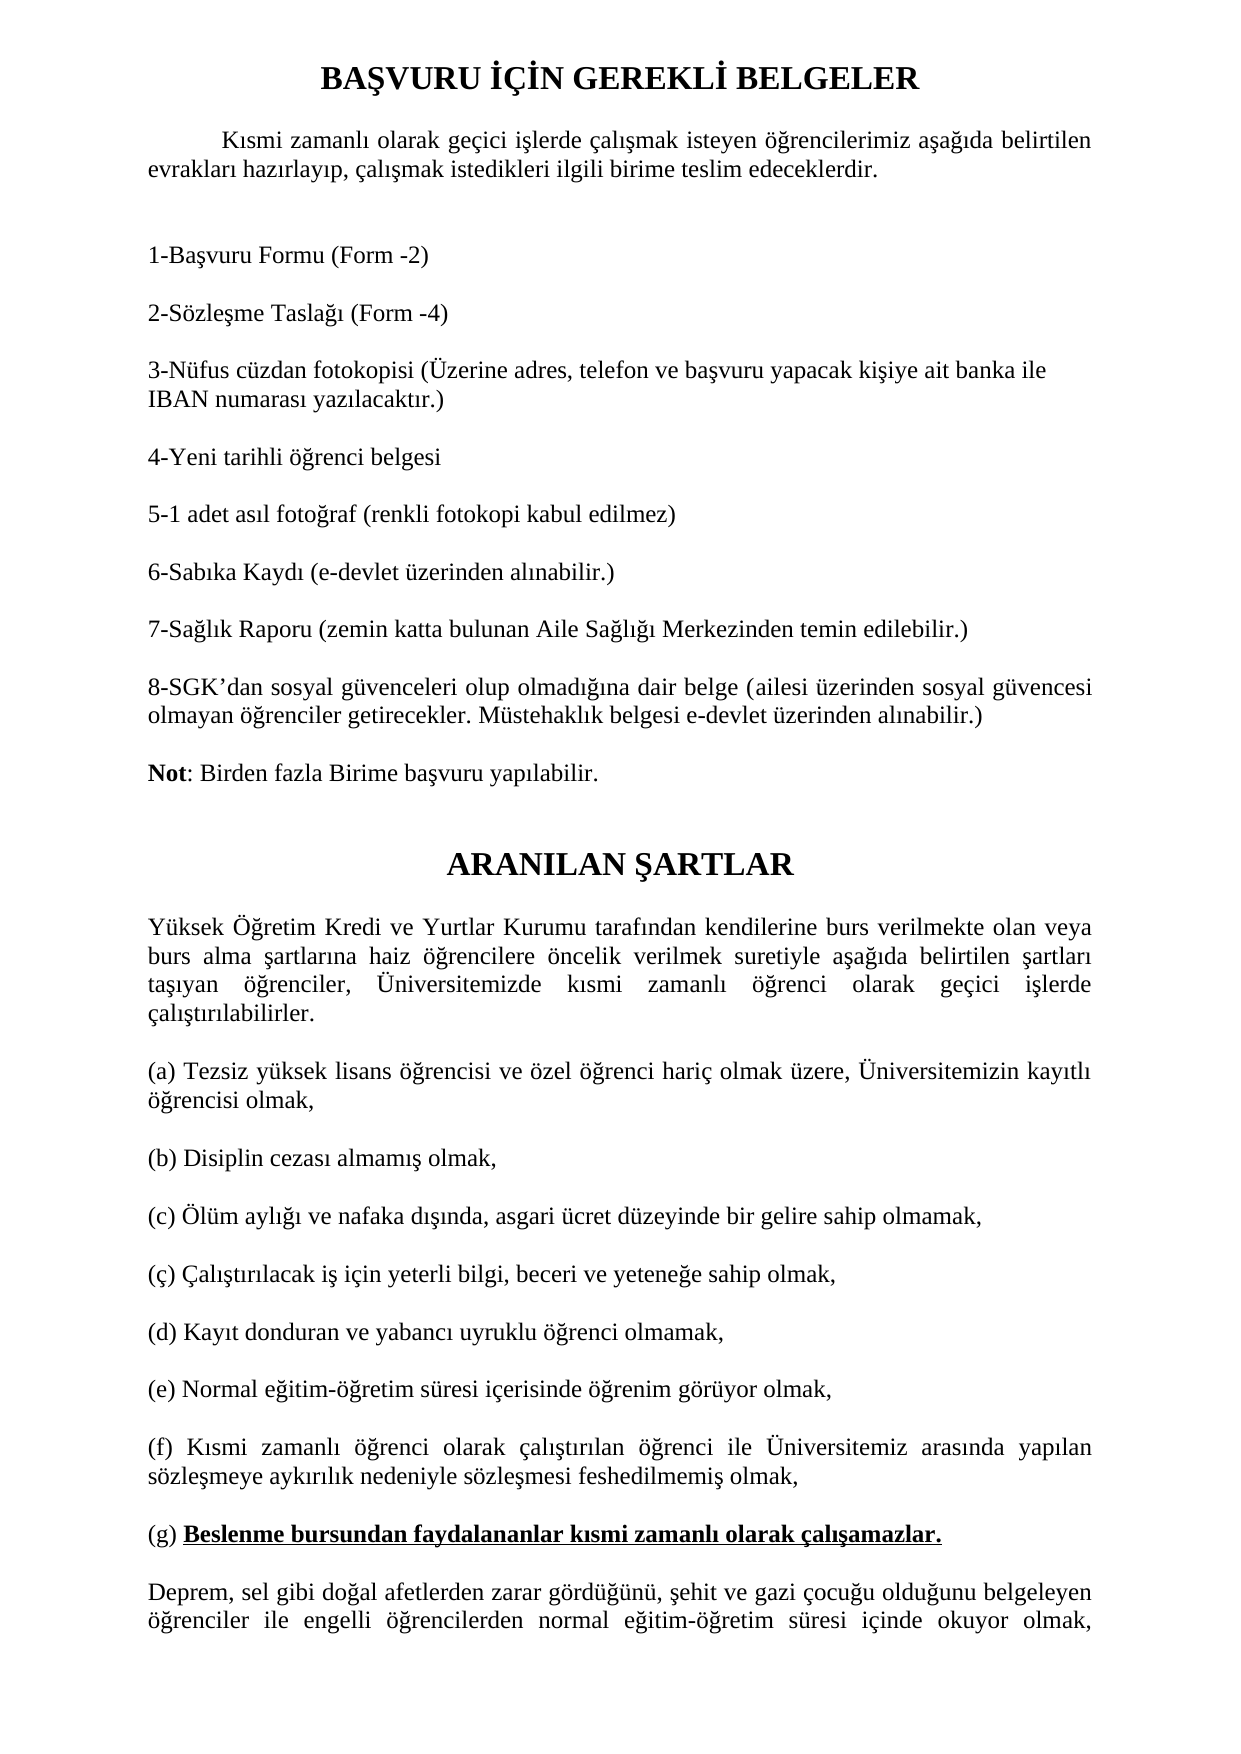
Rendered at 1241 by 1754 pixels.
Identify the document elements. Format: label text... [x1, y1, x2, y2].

text (ç) Çalıştırılacak iş için yeterli bilgi, beceri ve yeteneğe sahip olmak, [148, 1259, 1093, 1287]
text BAŞVURU İÇİN GEREKLİ BELGELER [148, 58, 1093, 97]
text 3-Nüfus cüzdan fotokopisi (Üzerine adres, telefon ve başvuru yapacak kişiye ait banka ile IBAN numarası yazılacaktır.) [148, 355, 1093, 413]
text (f) Kısmi zamanlı öğrenci olarak çalıştırılan öğrenci ile Üniversitemiz arasında yapılan sözleşmeye aykırılık nedeniyle sözleşmesi feshedilmemiş olmak, [148, 1432, 1093, 1490]
text (c) Ölüm aylığı ve nafaka dışında, asgari ücret düzeyinde bir gelire sahip olmamak, [148, 1201, 1093, 1229]
text (d) Kayıt donduran ve yabancı uyruklu öğrenci olmamak, [148, 1317, 1093, 1345]
text (a) Tezsiz yüksek lisans öğrencisi ve özel öğrenci hariç olmak üzere, Üniversitemizin kayıtlı öğrencisi olmak, [148, 1056, 1093, 1114]
text (e) Normal eğitim-öğretim süresi içerisinde öğrenim görüyor olmak, [148, 1374, 1093, 1403]
text 4-Yeni tarihli öğrenci belgesi [148, 442, 1093, 470]
text (g) Beslenme bursundan faydalananlar kısmi zamanlı olarak çalışamazlar. [148, 1519, 1093, 1547]
text ARANILAN ŞARTLAR [148, 844, 1093, 883]
text 1-Başvuru Formu (Form -2) [148, 240, 1093, 269]
text Yüksek Öğretim Kredi ve Yurtlar Kurumu tarafından kendilerine burs verilmekte olan veya burs alma şartlarına haiz öğrencilere öncelik verilmek suretiyle aşağıda belirtilen şartları taşıyan öğrenciler, Üniversitemizde kısmi zamanlı öğrenci olarak geçici işlerde çalıştırılabilirler. [148, 912, 1093, 1027]
text 2-Sözleşme Taslağı (Form -4) [148, 298, 1093, 327]
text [148, 1577, 1093, 1634]
text 8-SGK’dan sosyal güvenceleri olup olmadığına dair belge (ailesi üzerinden sosyal güvencesi olmayan öğrenciler getirecekler. Müstehaklık belgesi e-devlet üzerinden alınabilir.) [148, 672, 1093, 729]
text Not: Birden fazla Birime başvuru yapılabilir. [148, 758, 1093, 787]
text (b) Disiplin cezası almamış olmak, [148, 1143, 1093, 1172]
text 7-Sağlık Raporu (zemin katta bulunan Aile Sağlığı Merkezinden temin edilebilir.) [148, 614, 1093, 643]
text 5-1 adet asıl fotoğraf (renkli fotokopi kabul edilmez) [148, 499, 1093, 528]
text 6-Sabıka Kaydı (e-devlet üzerinden alınabilir.) [148, 557, 1093, 585]
text Kısmi zamanlı olarak geçici işlerde çalışmak isteyen öğrencilerimiz aşağıda belirtilen evrakları hazırlayıp, çalışmak istedikleri ilgili birime teslim edeceklerdir. [148, 125, 1093, 183]
